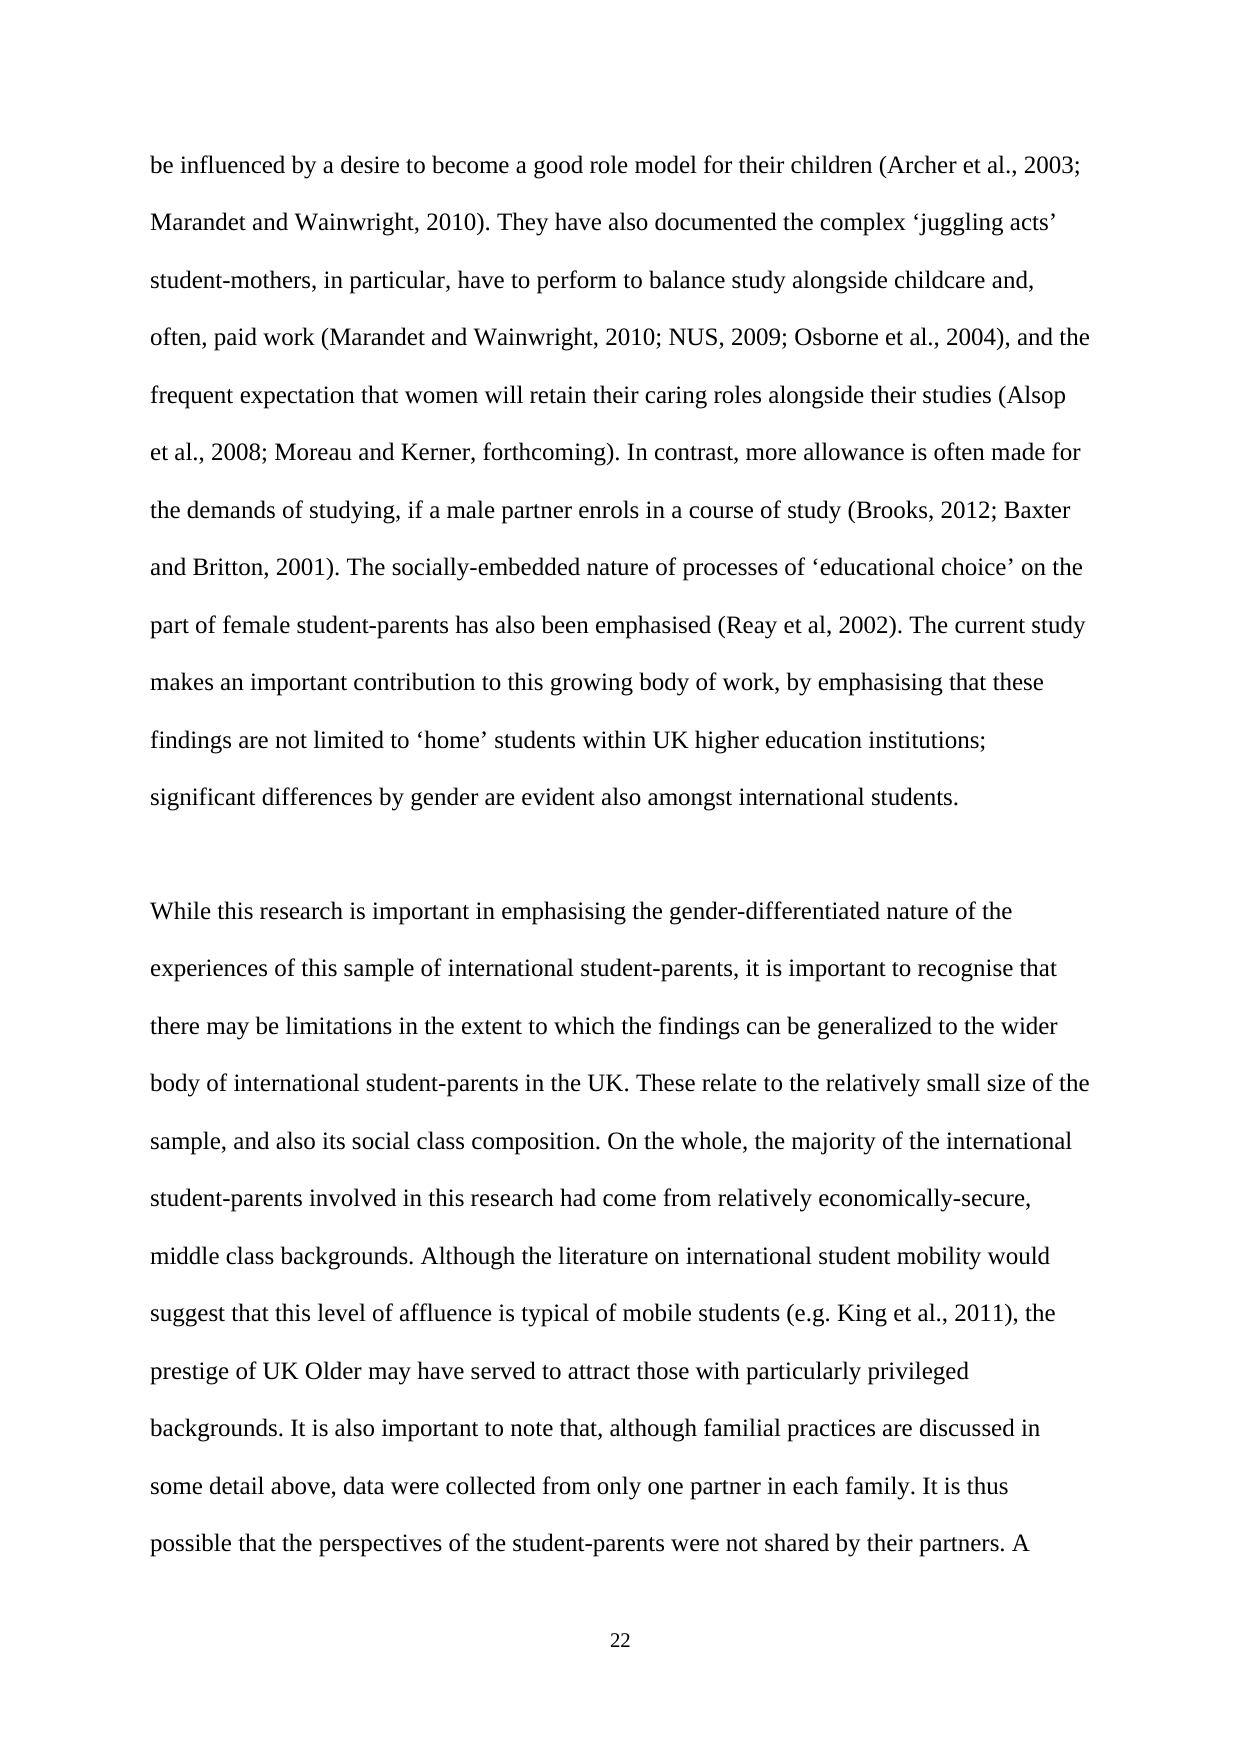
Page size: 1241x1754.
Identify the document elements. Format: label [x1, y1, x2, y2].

text [150, 896, 1090, 1557]
text [150, 150, 1090, 811]
